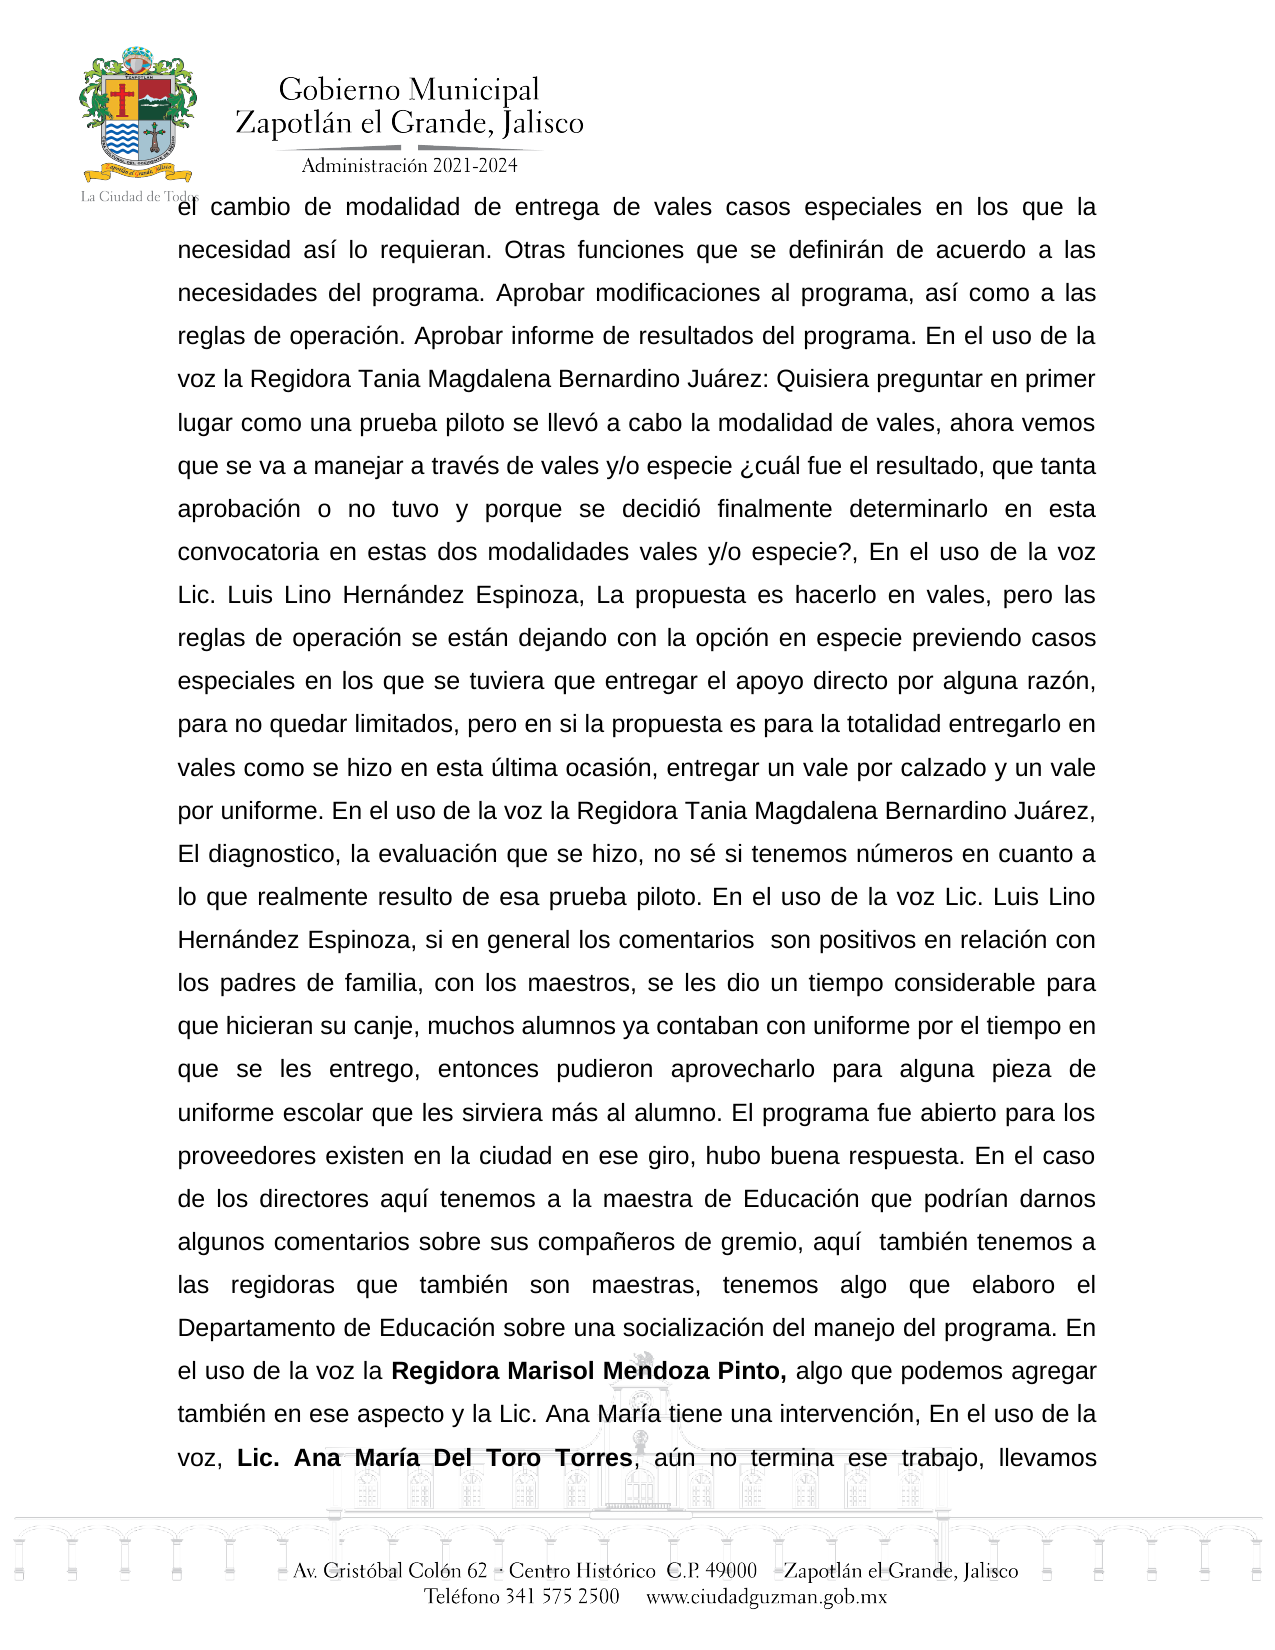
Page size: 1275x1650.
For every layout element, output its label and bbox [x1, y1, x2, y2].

text [177, 192, 1098, 1471]
picture [0, 0, 1275, 257]
picture [0, 1331, 1275, 1628]
